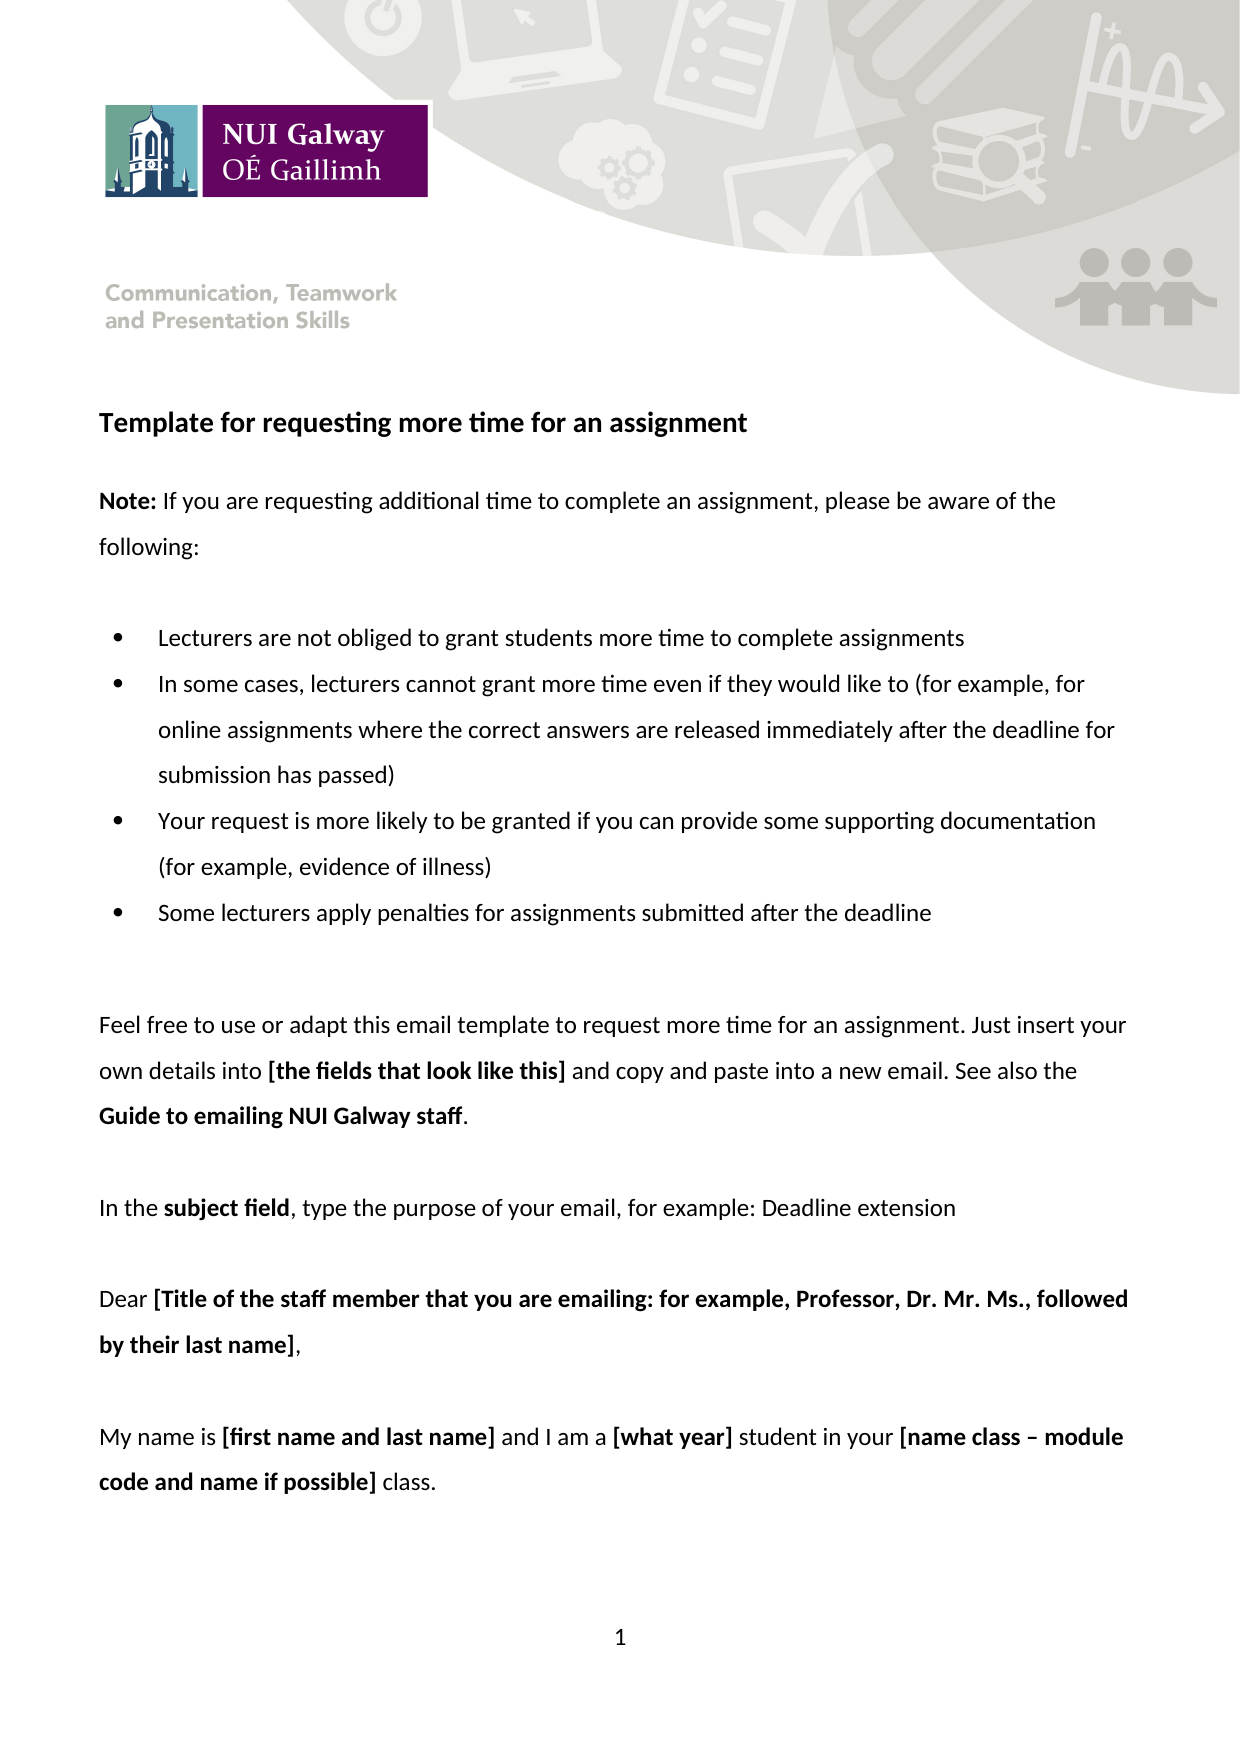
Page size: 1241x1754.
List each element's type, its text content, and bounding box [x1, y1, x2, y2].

list Lecturers are not obliged to grant students more time to complete assignments [114, 622, 1133, 653]
list Some lecturers apply penalties for assignments submitted after the deadline [114, 897, 1133, 927]
text Feel free to use or adapt this email template to request more time for an assignment. Just insert your own details into [the fields that look like this] and copy and paste into a new email. See also the Guide to emailing NUI Galway staff. [99, 1009, 1133, 1131]
text Note: If you are requesting additional time to complete an assignment, please be aware of the following: [99, 485, 1133, 561]
list In some cases, lecturers cannot grant more time even if they would like to (for example, for online assignments where the correct answers are released immediately after the deadline for submission has passed) [114, 668, 1133, 790]
picture [0, 0, 1240, 404]
list Your request is more likely to be granted if you can provide some supporting documentation (for example, evidence of illness) [114, 805, 1133, 882]
text Template for requesting more time for an assignment [99, 404, 1133, 439]
text In the subject field, type the purpose of your email, for example: Deadline extension [99, 1192, 1133, 1222]
text Dear [Title of the staff member that you are emailing: for example, Professor, Dr. Mr. Ms., followed by their last name], [99, 1283, 1133, 1360]
text My name is [first name and last name] and I am a [what year] student in your [name class – module code and name if possible] class. [99, 1421, 1133, 1497]
